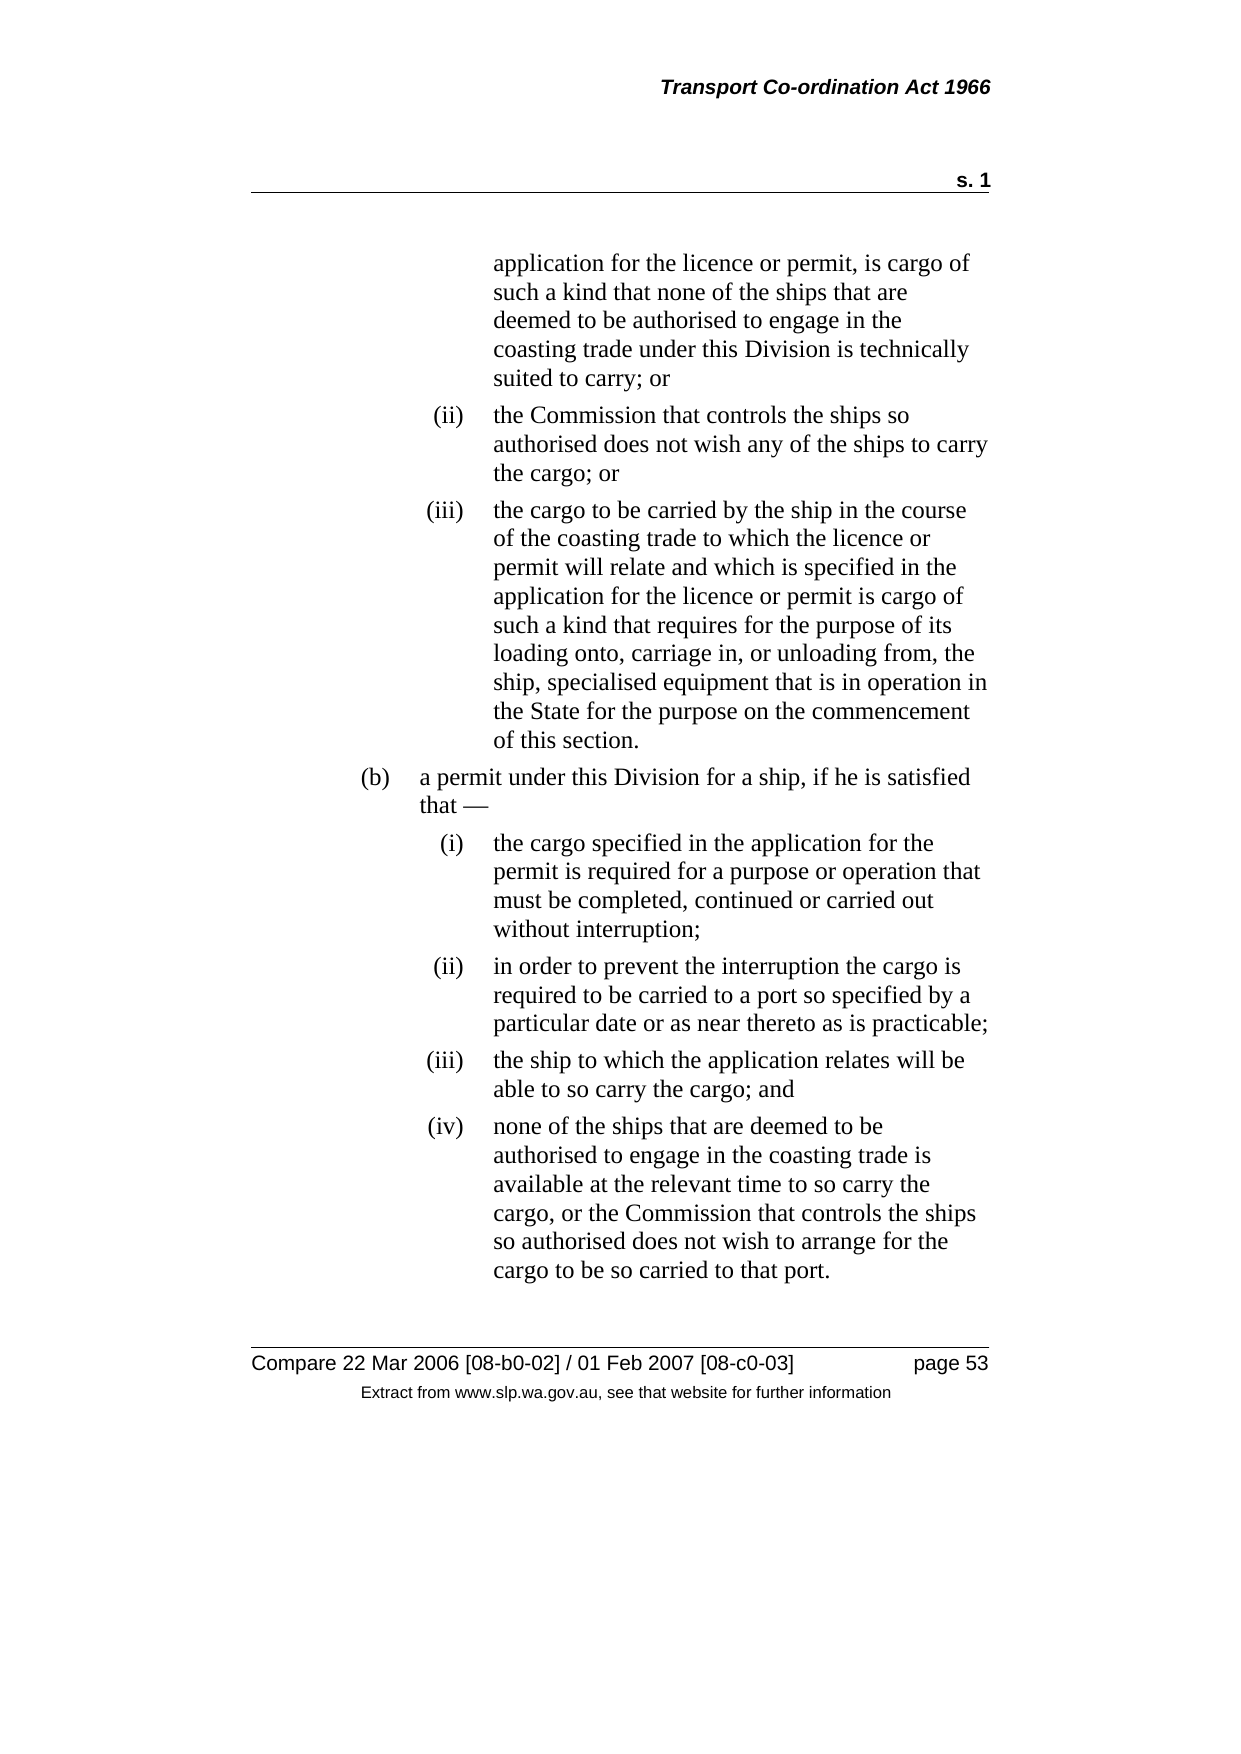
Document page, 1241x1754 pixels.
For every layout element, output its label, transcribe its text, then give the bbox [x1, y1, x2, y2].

text (iv) none of the ships that are deemed to be authorised to engage in the coasting trade is available at the relevant time to so carry the cargo, or the Commission that controls the ships so authorised does not wish to arrange for the cargo to be so carried to that port. [251, 1111, 989, 1284]
text (ii) in order to prevent the interruption the cargo is required to be carried to a port so specified by a particular date or as near thereto as is practicable; [251, 951, 989, 1037]
text (b) a permit under this Division for a ship, if he is satisfied that — [251, 762, 989, 819]
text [251, 248, 989, 392]
text (ii) the Commission that controls the ships so authorised does not wish any of the ships to carry the cargo; or [251, 400, 989, 486]
text (iii) the ship to which the application relates will be able to so carry the cargo; and [251, 1046, 989, 1103]
text (iii) the cargo to be carried by the ship in the course of the coasting trade to which the licence or permit will relate and which is specified in the application for the licence or permit is cargo of such a kind that requires for the purpose of its loading onto, carriage in, or unloading from, the ship, specialised equipment that is in operation in the State for the purpose on the commencement of this section. [251, 495, 989, 753]
text (i) the cargo specified in the application for the permit is required for a purpose or operation that must be completed, continued or carried out without interruption; [251, 828, 989, 943]
